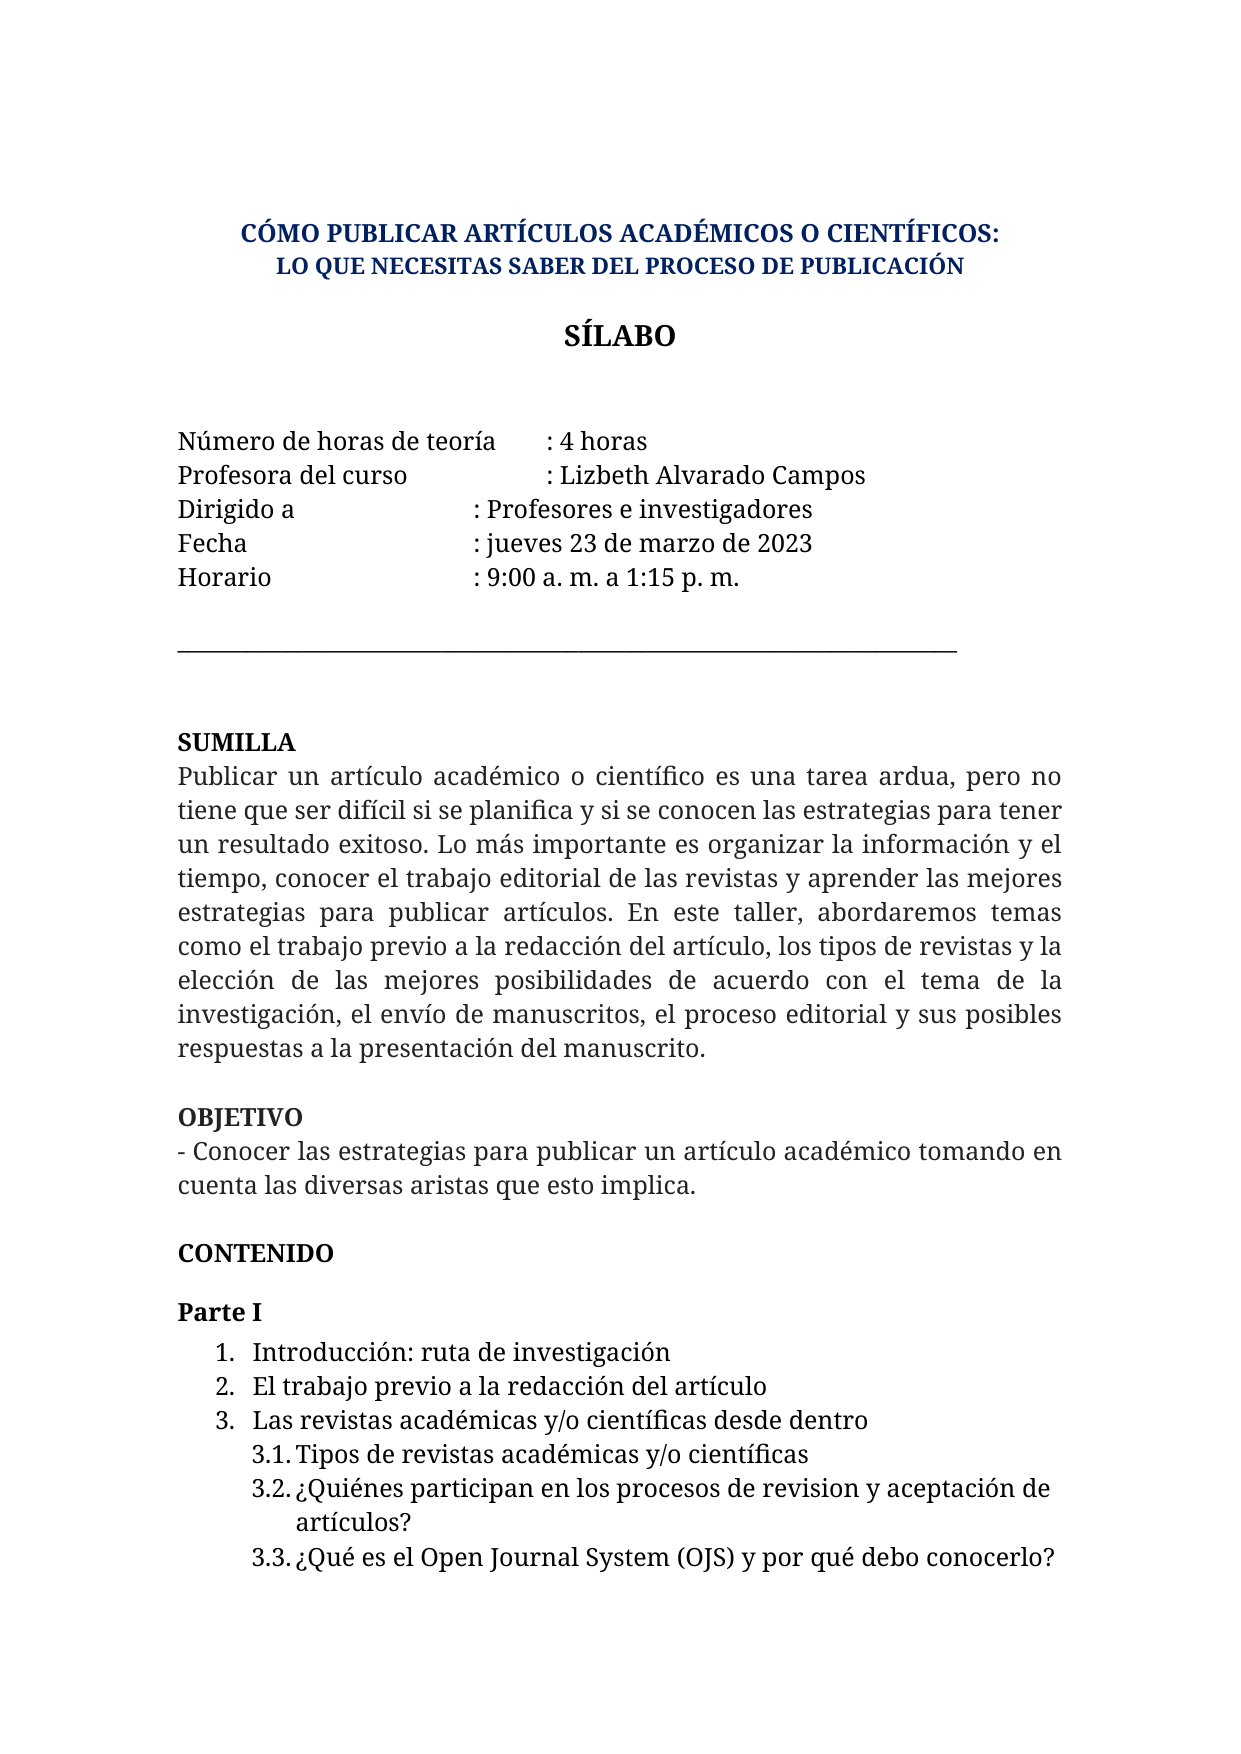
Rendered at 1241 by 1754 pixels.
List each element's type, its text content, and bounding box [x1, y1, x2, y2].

text LO QUE NECESITAS SABER DEL PROCESO DE PUBLICACIÓN [177, 250, 1063, 281]
subtitle Parte I [177, 1294, 1063, 1328]
text SÍLABO [177, 315, 1063, 355]
text Fecha : jueves 23 de marzo de 2023 [177, 525, 1063, 559]
text Dirigido a : Profesores e investigadores [177, 491, 1063, 525]
list ¿Quiénes participan en los procesos de revision y aceptación de artículos? [251, 1471, 1063, 1539]
subtitle CONTENIDO [177, 1235, 1063, 1269]
text Número de horas de teoría : 4 horas [177, 423, 1063, 457]
text Profesora del curso : Lizbeth Alvarado Campos [177, 457, 1063, 491]
list El trabajo previo a la redacción del artículo [215, 1369, 1063, 1403]
text CÓMO PUBLICAR ARTÍCULOS ACADÉMICOS O CIENTÍFICOS: [177, 216, 1063, 250]
text - Conocer las estrategias para publicar un artículo académico tomando en cuenta las diversas aristas que esto implica. [177, 1133, 1063, 1201]
list Introducción: ruta de investigación [215, 1335, 1063, 1369]
text Horario : 9:00 a. m. a 1:15 p. m. [177, 559, 1063, 593]
list Tipos de revistas académicas y/o científicas [251, 1437, 1063, 1471]
list ¿Qué es el Open Journal System (OJS) y por qué debo conocerlo? [251, 1539, 1063, 1573]
text Publicar un artículo académico o científico es una tarea ardua, pero no tiene que ser difícil si se planifica y si se conocen las estrategias para tener un resultado exitoso. Lo más importante es organizar la información y el tiempo, conocer el trabajo editorial de las revistas y aprender las mejores estrategias para publicar artículos. En este taller, abordaremos temas como el trabajo previo a la redacción del artículo, los tipos de revistas y la elección de las mejores posibilidades de acuerdo con el tema de la investigación, el envío de manuscritos, el proceso editorial y sus posibles respuestas a la presentación del manuscrito. [177, 758, 1063, 1065]
subtitle SUMILLA [177, 724, 1063, 758]
text OBJETIVO [177, 1099, 1063, 1133]
list Las revistas académicas y/o científicas desde dentro [215, 1403, 1063, 1437]
text ____________________________________________________________________ [177, 622, 1063, 656]
